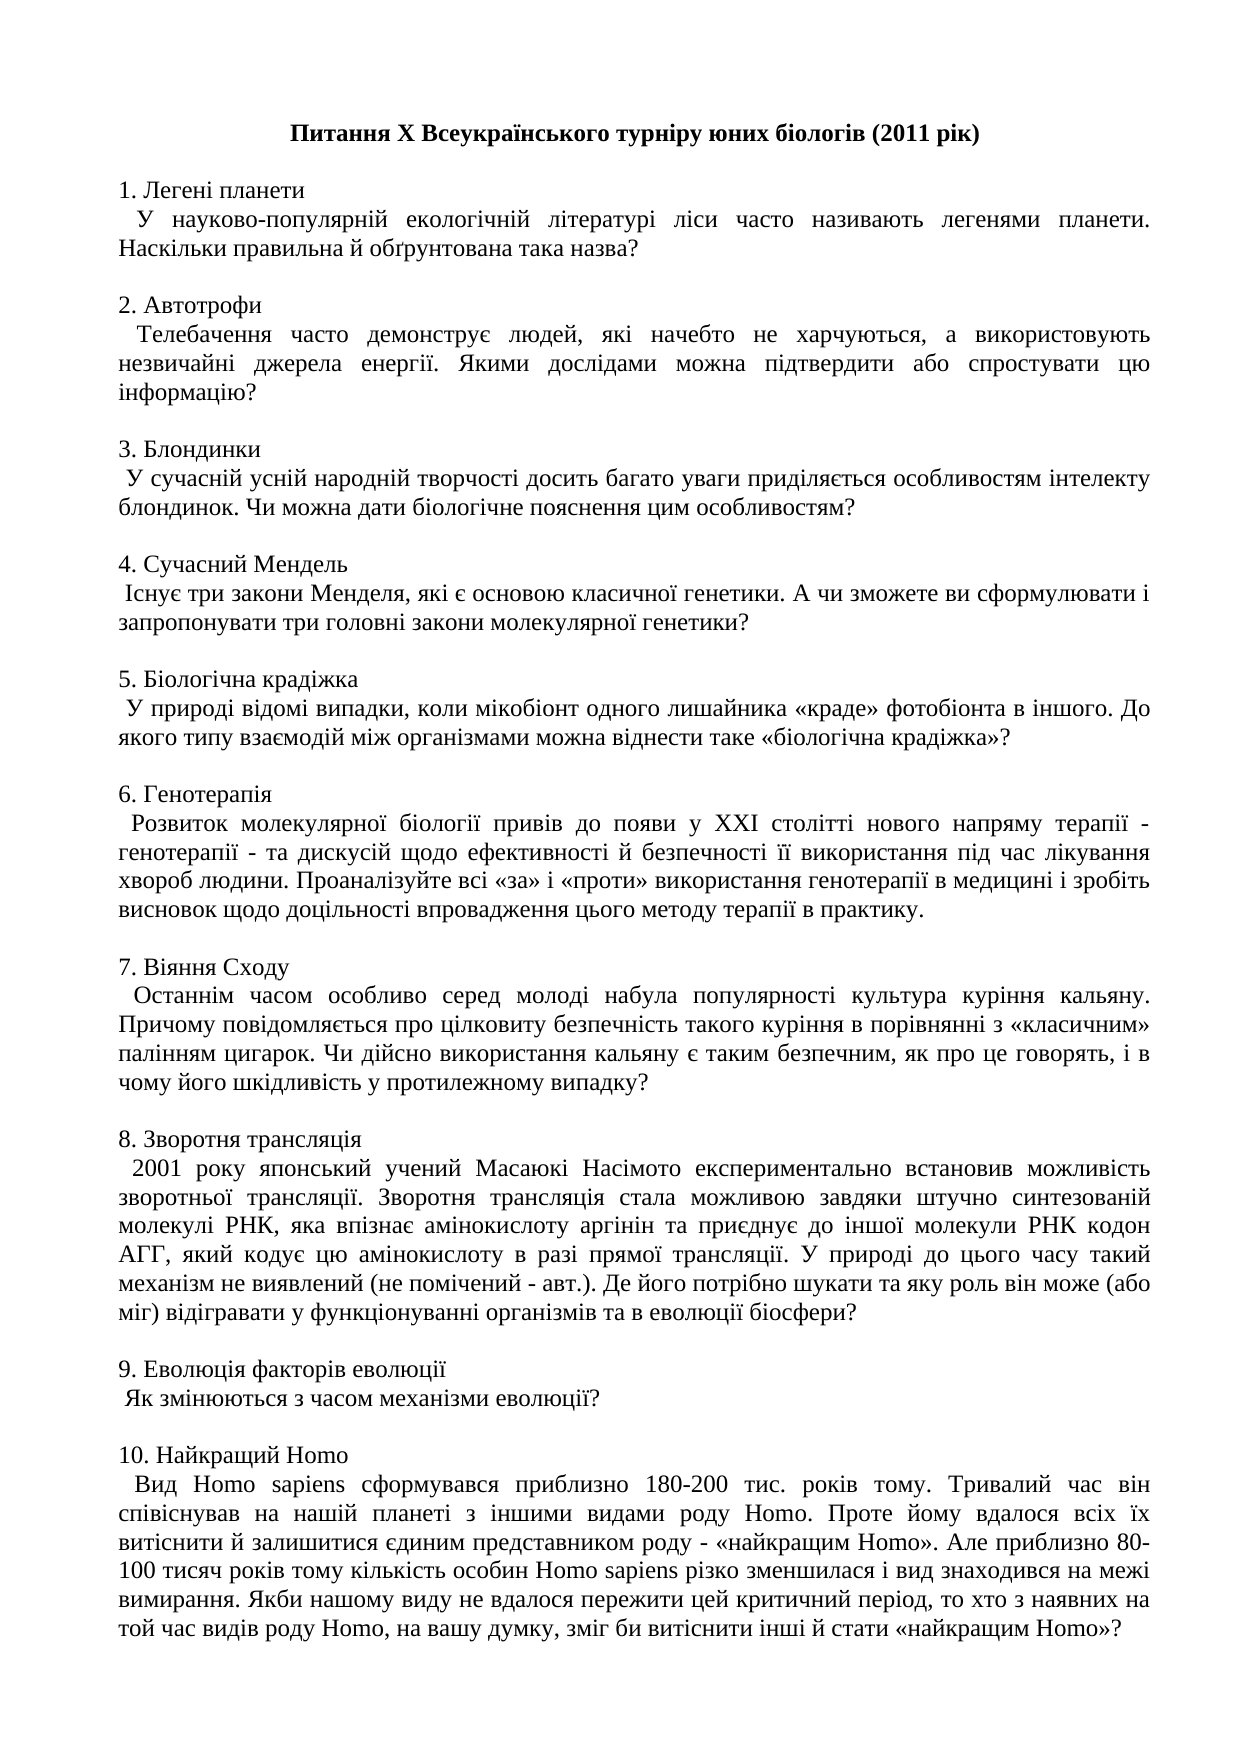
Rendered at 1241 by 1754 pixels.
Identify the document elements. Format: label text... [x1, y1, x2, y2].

text 7. Віяння Сходу [118, 952, 1152, 981]
text Останнім часом особливо серед молоді набула популярності культура куріння кальяну. Причому повідомляється про цілковиту безпечність такого куріння в порівнянні з «класичним» палінням цигарок. Чи дійсно використання кальяну є таким безпечним, як про це говорять, і в чому його шкідливість у протилежному випадку? [118, 981, 1152, 1096]
text У науково-популярній екологічній літературі ліси часто називають легенями планети. Наскільки правильна й обґрунтована така назва? [118, 204, 1152, 262]
text У природі відомі випадки, коли мікобіонт одного лишайника «краде» фотобіонта в іншого. До якого типу взаємодій між організмами можна віднести таке «біологічна крадіжка»? [118, 693, 1152, 751]
text У сучасній усній народній творчості досить багато уваги приділяється особливостям інтелекту блондинок. Чи можна дати біологічне пояснення цим особливостям? [118, 463, 1152, 521]
text 10. Найкращий Homo [118, 1441, 1152, 1469]
text 4. Сучасний Мендель [118, 549, 1152, 578]
text 9. Еволюція факторів еволюції [118, 1354, 1152, 1383]
text 2. Автотрофи [118, 291, 1152, 319]
text 5. Біологічна крадіжка [118, 664, 1152, 693]
text 1. Легені планети [118, 176, 1152, 204]
text Як змінюються з часом механізми еволюції? [118, 1383, 1152, 1412]
text 8. Зворотня трансляція [118, 1124, 1152, 1153]
text Телебачення часто демонструє людей, які начебто не харчуються, а використовують незвичайні джерела енергії. Якими дослідами можна підтвердити або спростувати цю інформацію? [118, 319, 1152, 406]
text Розвиток молекулярної біології привів до появи у XXI столітті нового напряму терапії - генотерапії - та дискусій щодо ефективності й безпечності її використання під час лікування хвороб людини. Проаналізуйте всі «за» і «проти» використання генотерапії в медицині і зробіть висновок щодо доцільності впровадження цього методу терапії в практику. [118, 808, 1152, 923]
text Вид Homo sapiens сформувався приблизно 180-200 тис. років тому. Тривалий час він співіснував на нашій планеті з іншими видами роду Homo. Проте йому вдалося всіх їх витіснити й залишитися єдиним представником роду - «найкращим Homo». Але приблизно 80-100 тисяч років тому кількість особин Homo sapiens різко зменшилася і вид знаходився на межі вимирання. Якби нашому виду не вдалося пережити цей критичний період, то хто з наявних на той час видів роду Homo, на вашу думку, зміг би витіснити інші й стати «найкращим Homo»? [118, 1469, 1152, 1642]
text Існує три закони Менделя, які є основою класичної генетики. А чи зможете ви сформулювати і запропонувати три головні закони молекулярної генетики? [118, 578, 1152, 636]
text 2001 року японський учений Масаюкі Насімото експериментально встановив можливість зворотньої трансляції. Зворотня трансляція стала можливою завдяки штучно синтезованій молекулі РНК, яка впізнає амінокислоту аргінін та приєднує до іншої молекули РНК кодон АГГ, який кодує цю амінокислоту в разі прямої трансляції. У природі до цього часу такий механізм не виявлений (не помічений - авт.). Де його потрібно шукати та яку роль він може (або міг) відігравати у функціонуванні організмів та в еволюції біосфери? [118, 1153, 1152, 1326]
text Питання X Всеукраїнського турніру юних біологів (2011 рік) [118, 118, 1152, 147]
text 6. Генотерапія [118, 779, 1152, 808]
text 3. Блондинки [118, 434, 1152, 463]
